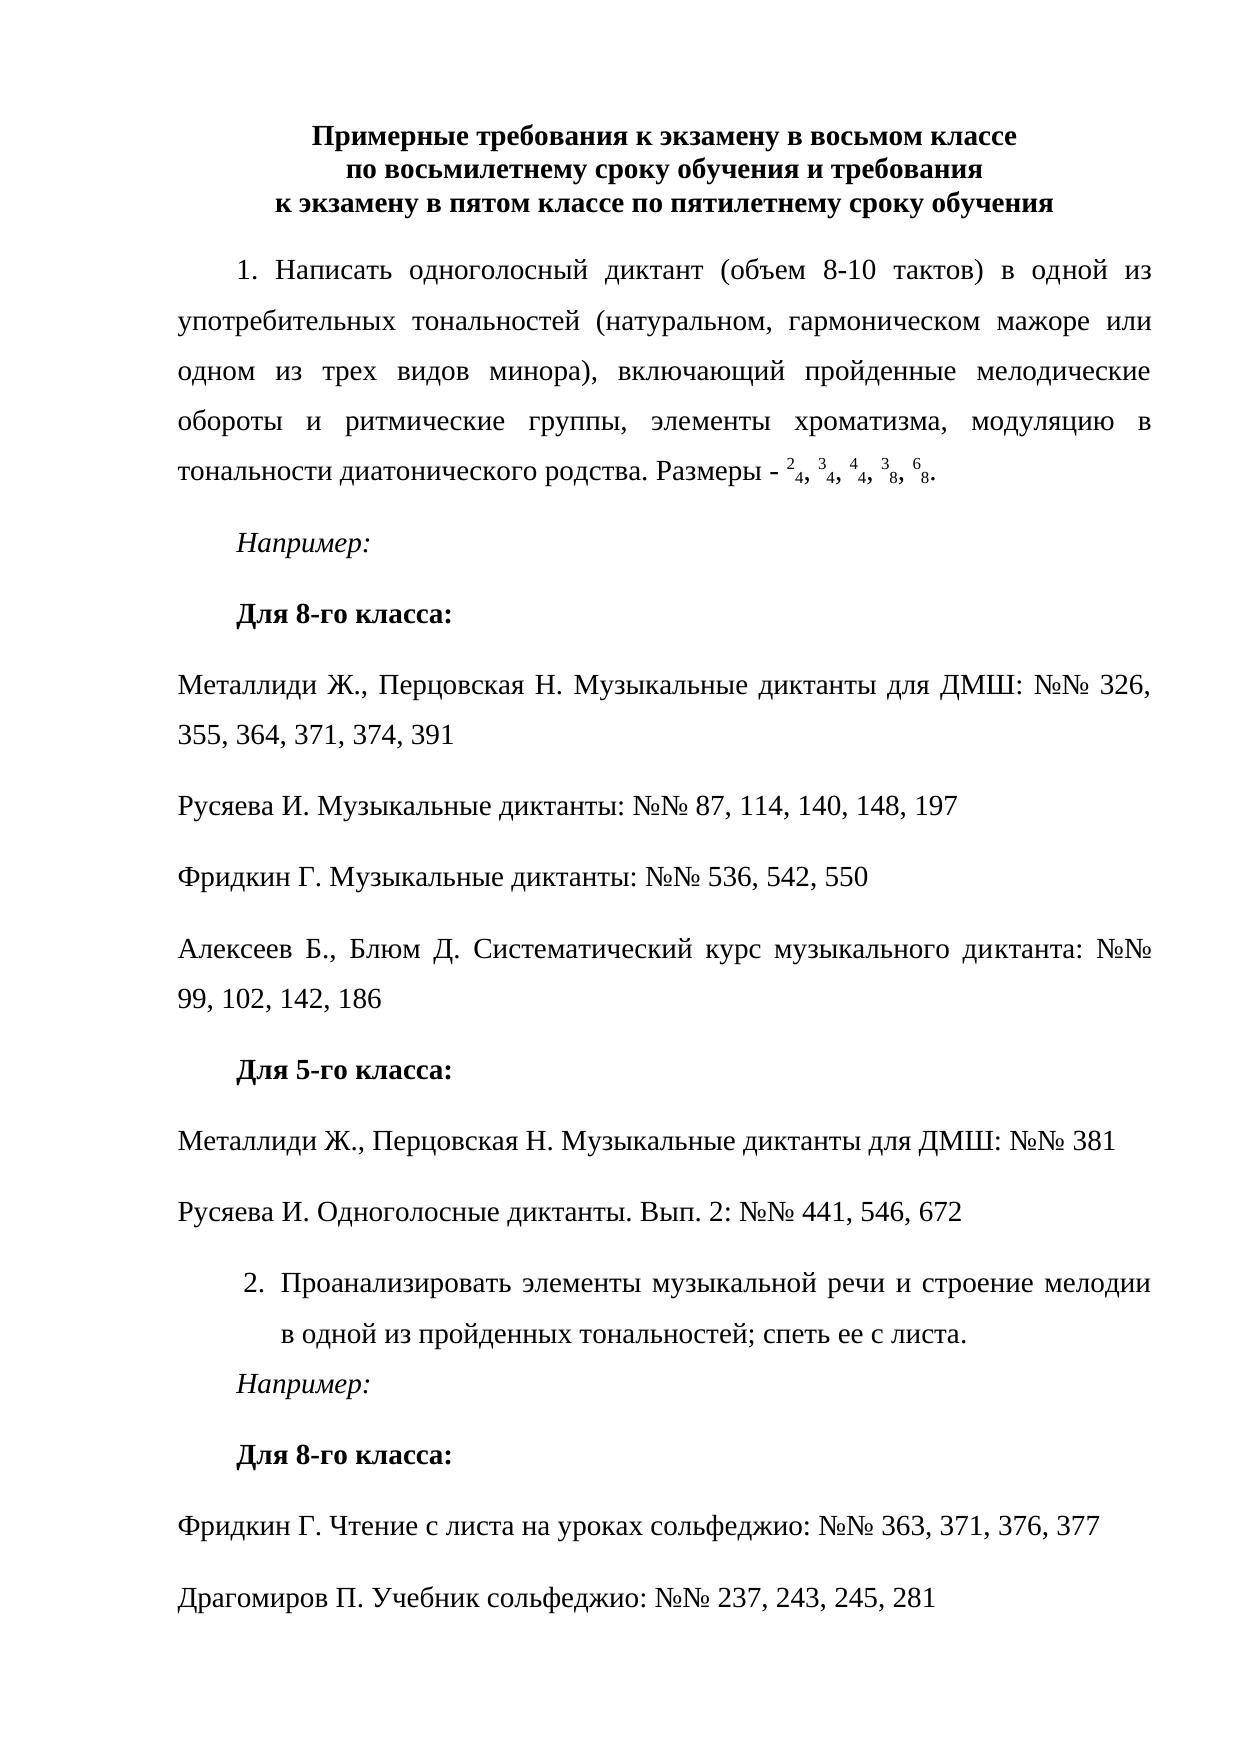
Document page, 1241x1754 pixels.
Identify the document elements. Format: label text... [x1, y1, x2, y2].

text Русяева И. Музыкальные диктанты: №№ 87, 114, 140, 148, 197 [177, 788, 1152, 822]
text 1. Написать одноголосный диктант (объем 8-10 тактов) в одной из употребительных тональностей (натуральном, гармоническом мажоре или одном из трех видов минора), включающий пройденные мелодические обороты и ритмические группы, элементы хроматизма, модуляцию в тональности диатонического родства. Размеры - 24, 34, 44, 38, 68. [177, 252, 1152, 487]
text Примерные требования к экзамену в восьмом классе [177, 118, 1152, 152]
text Фридкин Г. Чтение с листа на уроках сольфеджио: №№ 363, 371, 376, 377 [177, 1508, 1152, 1542]
text Фридкин Г. Музыкальные диктанты: №№ 536, 542, 550 [177, 859, 1152, 893]
list Проанализировать элементы музыкальной речи и строение мелодии в одной из пройденных тональностей; спеть ее с листа. [243, 1266, 1152, 1349]
text Для 8-го класса: [177, 1437, 1152, 1471]
text Для 5-го класса: [177, 1052, 1152, 1086]
text по восьмилетнему сроку обучения и требования [177, 152, 1152, 185]
text Алексеев Б., Блюм Д. Систематический курс музыкального диктанта: №№ 99, 102, 142, 186 [177, 931, 1152, 1014]
text Драгомиров П. Учебник сольфеджио: №№ 237, 243, 245, 281 [177, 1580, 1152, 1613]
text Например: [177, 1366, 1152, 1400]
text к экзамену в пятом классе по пятилетнему сроку обучения [177, 185, 1152, 219]
text Русяева И. Одноголосные диктанты. Вып. 2: №№ 441, 546, 672 [177, 1194, 1152, 1228]
text Для 8-го класса: [177, 596, 1152, 629]
text Металлиди Ж., Перцовская Н. Музыкальные диктанты для ДМШ: №№ 381 [177, 1123, 1152, 1157]
text Например: [177, 525, 1152, 558]
text Металлиди Ж., Перцовская Н. Музыкальные диктанты для ДМШ: №№ 326, 355, 364, 371, 374, 391 [177, 667, 1152, 751]
